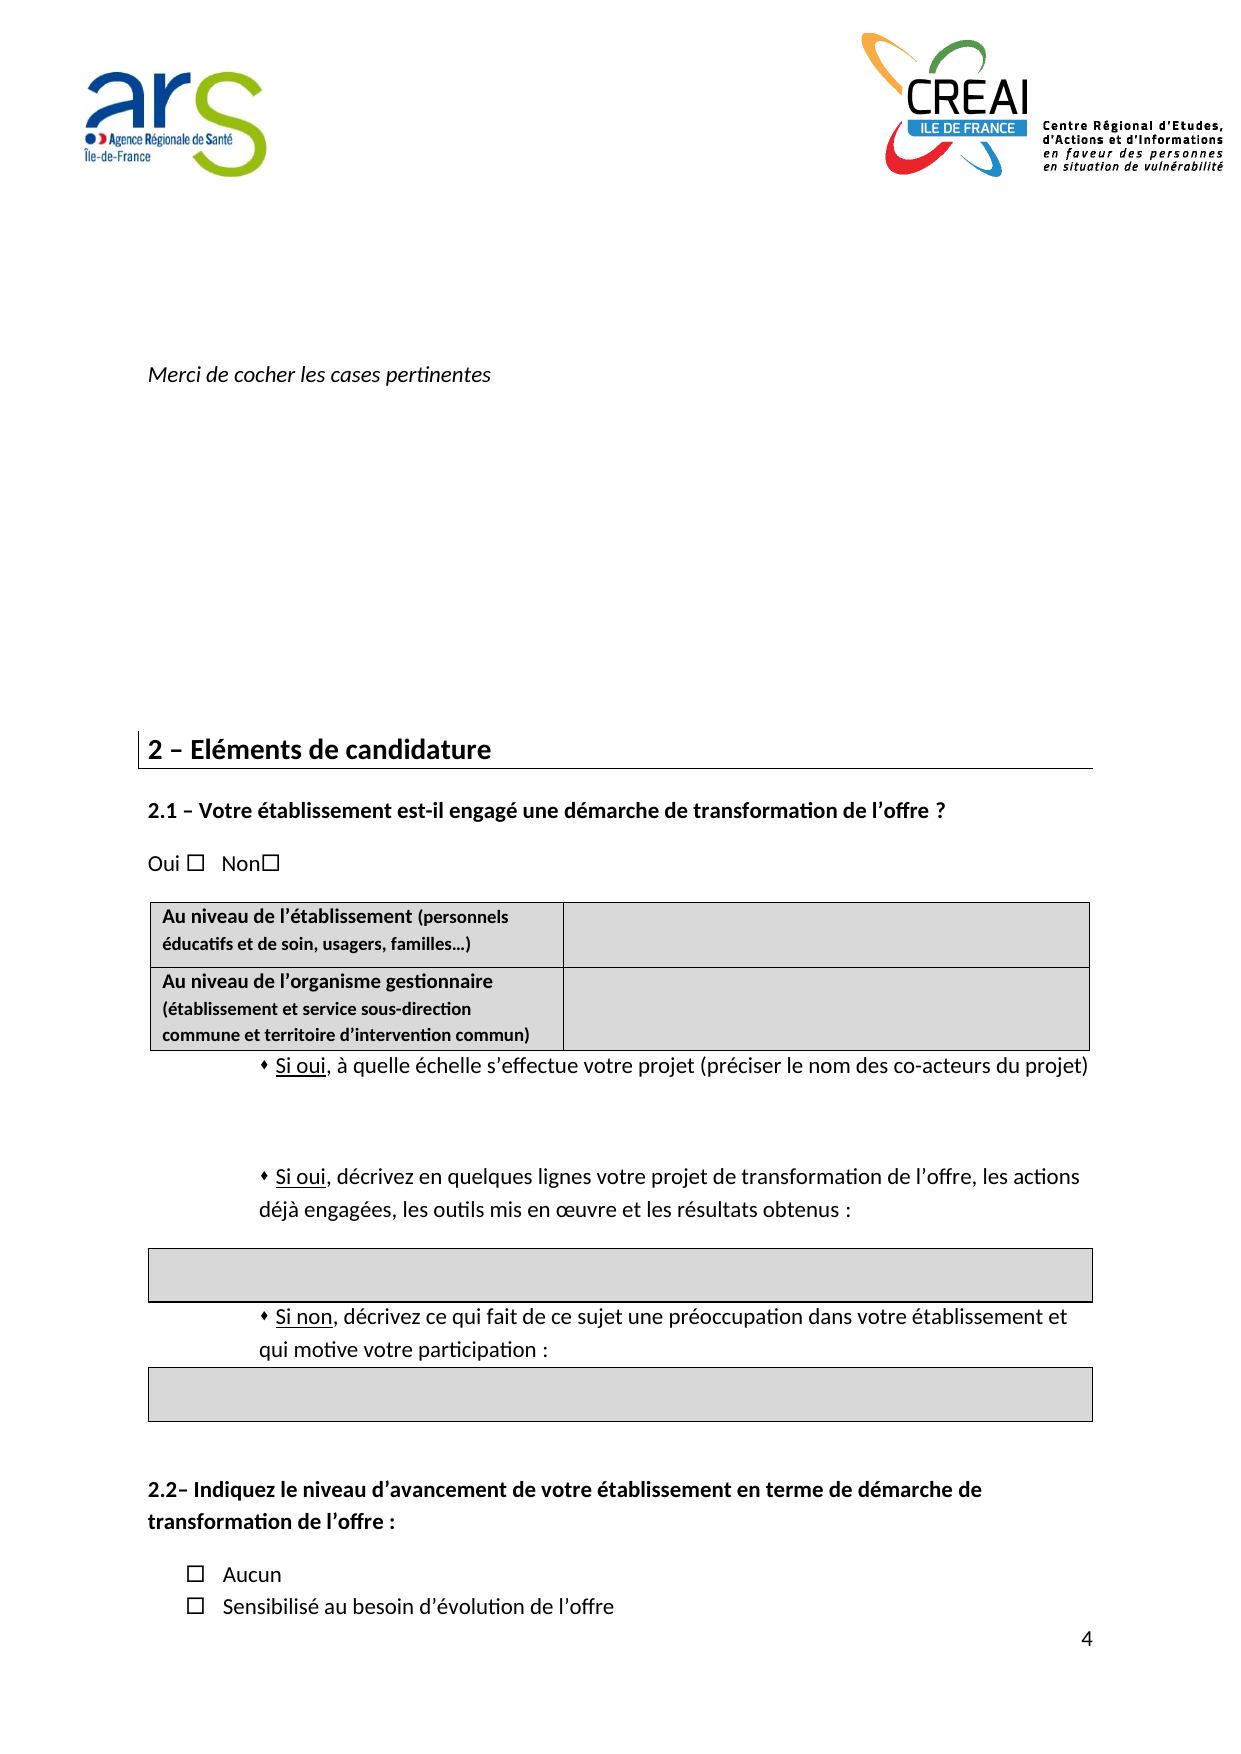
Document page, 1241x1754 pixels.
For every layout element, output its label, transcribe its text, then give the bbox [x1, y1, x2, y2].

picture [83, 71, 267, 177]
text 2.2– Indiquez le niveau d’avancement de votre établissement en terme de démarche de transformation de l’offre : [148, 1475, 1093, 1535]
list Sensibilisé au besoin d’évolution de l’offre [185, 1592, 1093, 1620]
picture [861, 33, 1223, 177]
list Si oui, à quelle échelle s’effectue votre projet (préciser le nom des co-acteurs du projet) [259, 1051, 1093, 1079]
text Merci de cocher les cases pertinentes [148, 360, 1093, 388]
table_cell Au niveau de l’organisme gestionnaire (établissement et service sous-direction commune et territoire d’intervention commun) [151, 968, 563, 1050]
list Si non, décrivez ce qui fait de ce sujet une préoccupation dans votre établissement et qui motive votre participation : [259, 1303, 1093, 1363]
table_header [564, 903, 1089, 967]
table_cell [564, 968, 1089, 1050]
list Si oui, décrivez en quelques lignes votre projet de transformation de l’offre, les actions déjà engagées, les outils mis en œuvre et les résultats obtenus : [259, 1162, 1093, 1223]
text 2 – Eléments de candidature [139, 731, 1093, 768]
list Aucun [185, 1560, 1093, 1588]
table_header Au niveau de l’établissement (personnels éducatifs et de soin, usagers, familles…) [151, 903, 563, 967]
table_header [149, 1249, 1092, 1301]
text Oui Non [148, 849, 1093, 877]
table_header [149, 1368, 1092, 1421]
text 2.1 – Votre établissement est-il engagé une démarche de transformation de l’offre ? [148, 796, 1093, 824]
